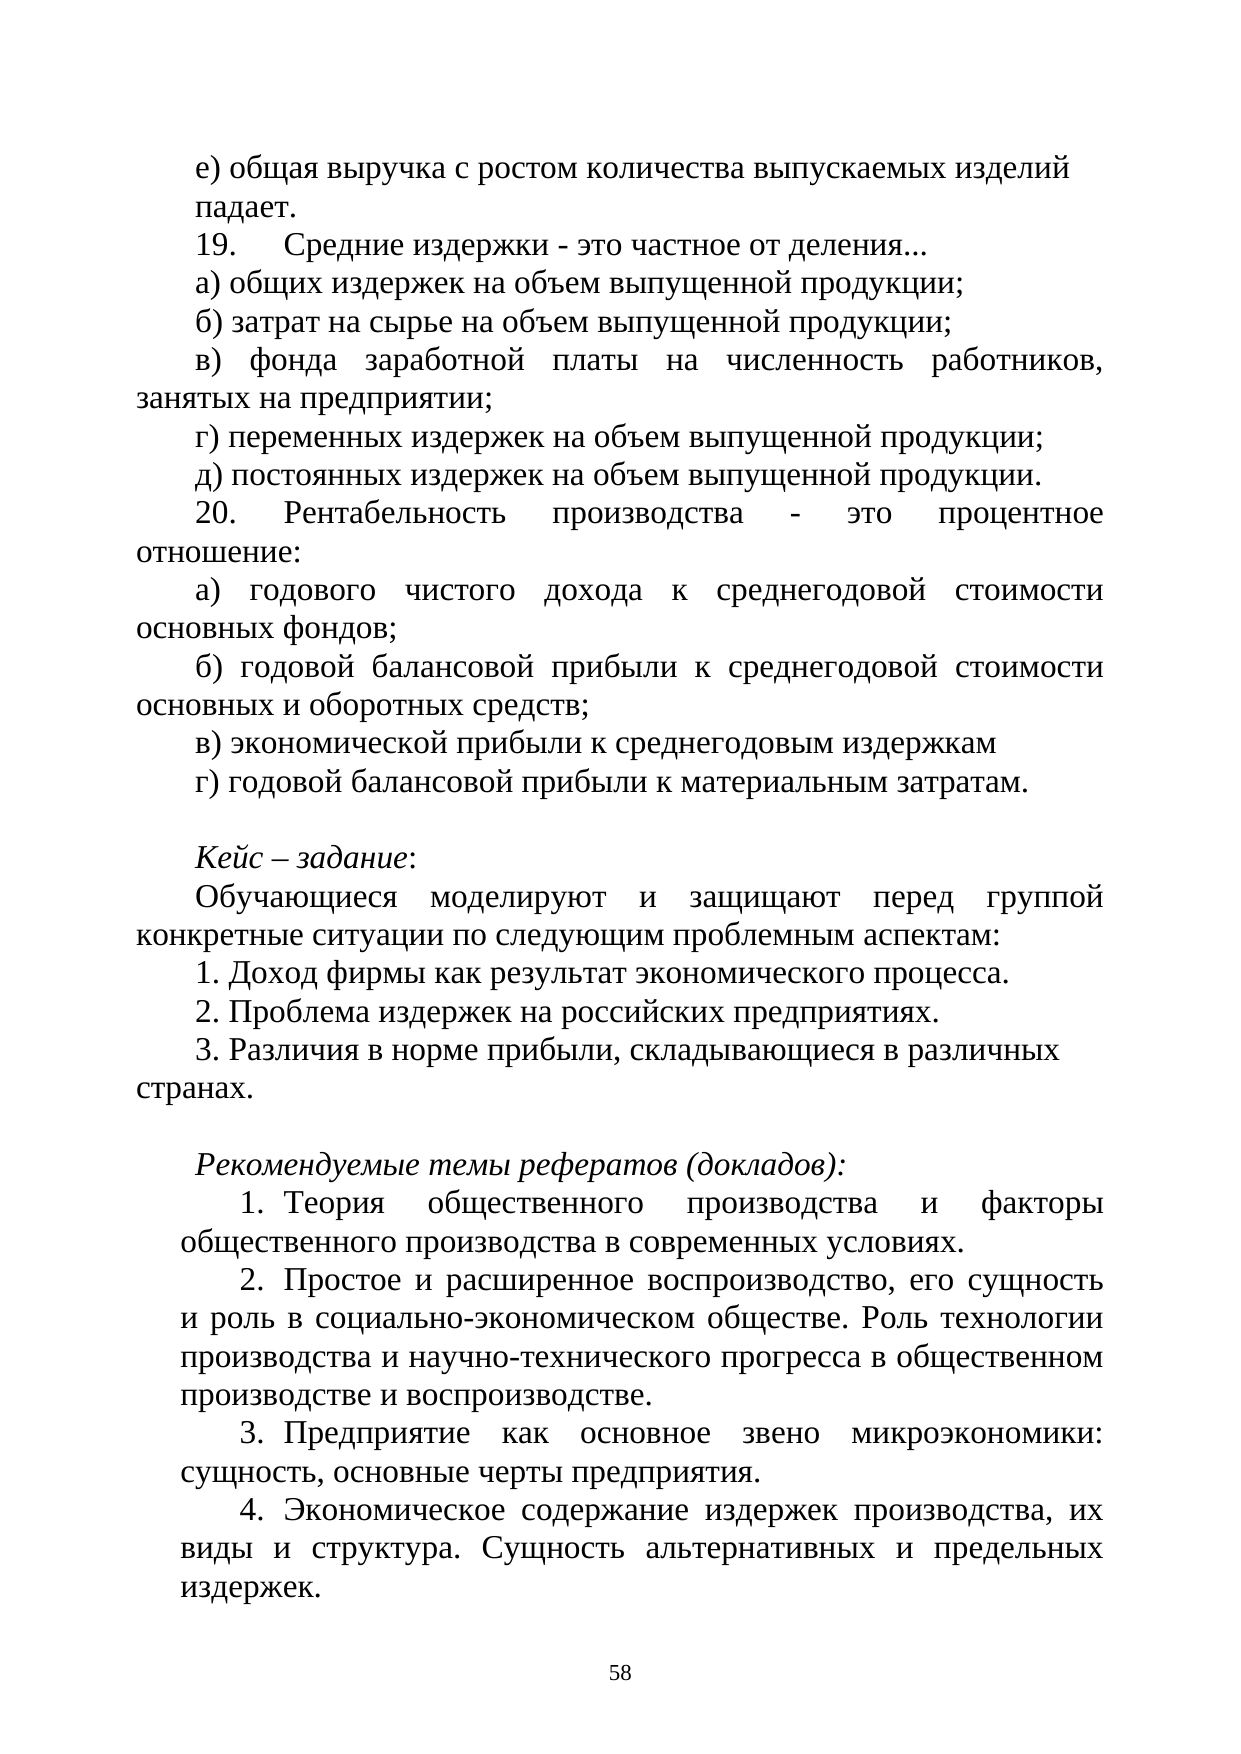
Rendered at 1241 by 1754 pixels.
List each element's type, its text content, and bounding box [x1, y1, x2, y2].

list Простое и расширенное воспроизводство, его сущность и роль в социально-экономическом обществе. Роль технологии производства и научно-технического прогресса в общественном производстве и воспроизводстве. [180, 1259, 1104, 1413]
list Теория общественного производства и факторы общественного производства в современных условиях. [180, 1183, 1104, 1259]
list Экономическое содержание издержек производства, их виды и структура. Сущность альтернативных и предельных издержек. [180, 1489, 1104, 1604]
text в) фонда заработной платы на численность работников, занятых на предприятии; [136, 339, 1104, 416]
text а) годового чистого дохода к среднегодовой стоимости основных фондов; [136, 569, 1104, 646]
text е) общая выручка с ростом количества выпускаемых изделий [136, 148, 1104, 186]
text Рекомендуемые темы рефератов (докладов): [136, 1144, 1104, 1183]
list Предприятие как основное звено микроэкономики: сущность, основные черты предприятия. [180, 1413, 1104, 1489]
text падает. [136, 186, 1104, 224]
text б) затрат на сырье на объем выпущенной продукции; [136, 301, 1104, 339]
text 3. Различия в норме прибыли, складывающиеся в различных странах. [136, 1029, 1104, 1106]
list Средние издержки - это частное от деления... [136, 224, 1104, 263]
text Кейс – задание: [136, 838, 1100, 876]
text 1. Доход фирмы как результат экономического процесса. [136, 953, 1104, 991]
text в) экономической прибыли к среднегодовым издержкам [136, 723, 1104, 761]
text а) общих издержек на объем выпущенной продукции; [136, 263, 1104, 301]
text д) постоянных издержек на объем выпущенной продукции. [136, 454, 1104, 493]
list Рентабельность производства - это процентное отношение: [136, 493, 1104, 569]
text Обучающиеся моделируют и защищают перед группой конкретные ситуации по следующим проблемным аспектам: [136, 876, 1104, 953]
text г) годовой балансовой прибыли к материальным затратам. [136, 761, 1104, 799]
text б) годовой балансовой прибыли к среднегодовой стоимости основных и оборотных средств; [136, 646, 1104, 723]
text 2. Проблема издержек на российских предприятиях. [136, 991, 1104, 1029]
text г) переменных издержек на объем выпущенной продукции; [136, 416, 1104, 454]
